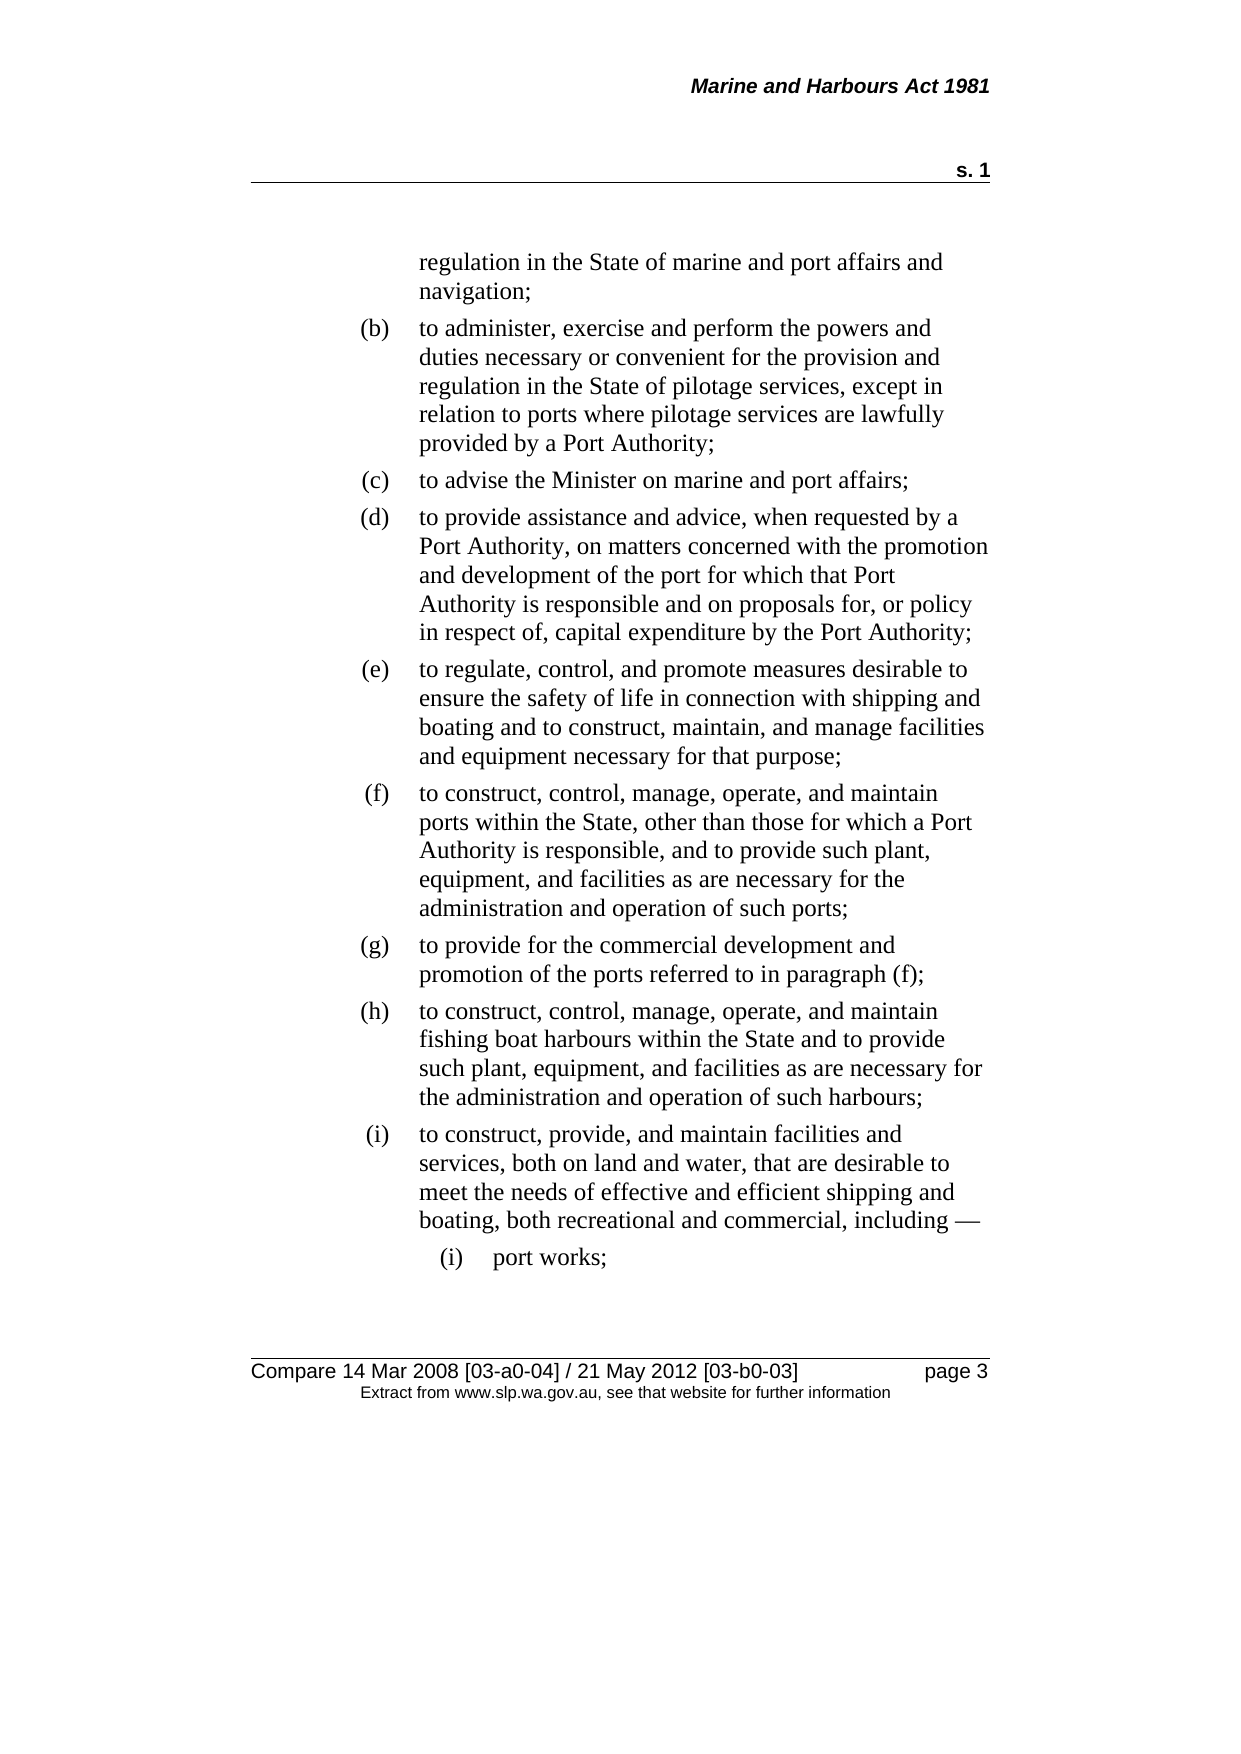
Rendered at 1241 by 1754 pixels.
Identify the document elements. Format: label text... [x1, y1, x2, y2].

text (c) to advise the Minister on marine and port affairs; [251, 465, 990, 494]
text (e) to regulate, control, and promote measures desirable to ensure the safety of life in connection with shipping and boating and to construct, maintain, and manage facilities and equipment necessary for that purpose; [251, 654, 990, 769]
text (h) to construct, control, manage, operate, and maintain fishing boat harbours within the State and to provide such plant, equipment, and facilities as are necessary for the administration and operation of such harbours; [251, 996, 990, 1111]
text (i) port works; [251, 1242, 990, 1271]
text (b) to administer, exercise and perform the powers and duties necessary or convenient for the provision and regulation in the State of pilotage services, except in relation to ports where pilotage services are lawfully provided by a Port Authority; [251, 313, 990, 457]
text (d) to provide assistance and advice, when requested by a Port Authority, on matters concerned with the promotion and development of the port for which that Port Authority is responsible and on proposals for, or policy in respect of, capital expenditure by the Port Authority; [251, 502, 990, 646]
text (f) to construct, control, manage, operate, and maintain ports within the State, other than those for which a Port Authority is responsible, and to provide such plant, equipment, and facilities as are necessary for the administration and operation of such ports; [251, 778, 990, 922]
text (i) to construct, provide, and maintain facilities and services, both on land and water, that are desirable to meet the needs of effective and efficient shipping and boating, both recreational and commercial, including — [251, 1119, 990, 1234]
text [251, 247, 990, 305]
text (g) to provide for the commercial development and promotion of the ports referred to in paragraph (f); [251, 930, 990, 987]
